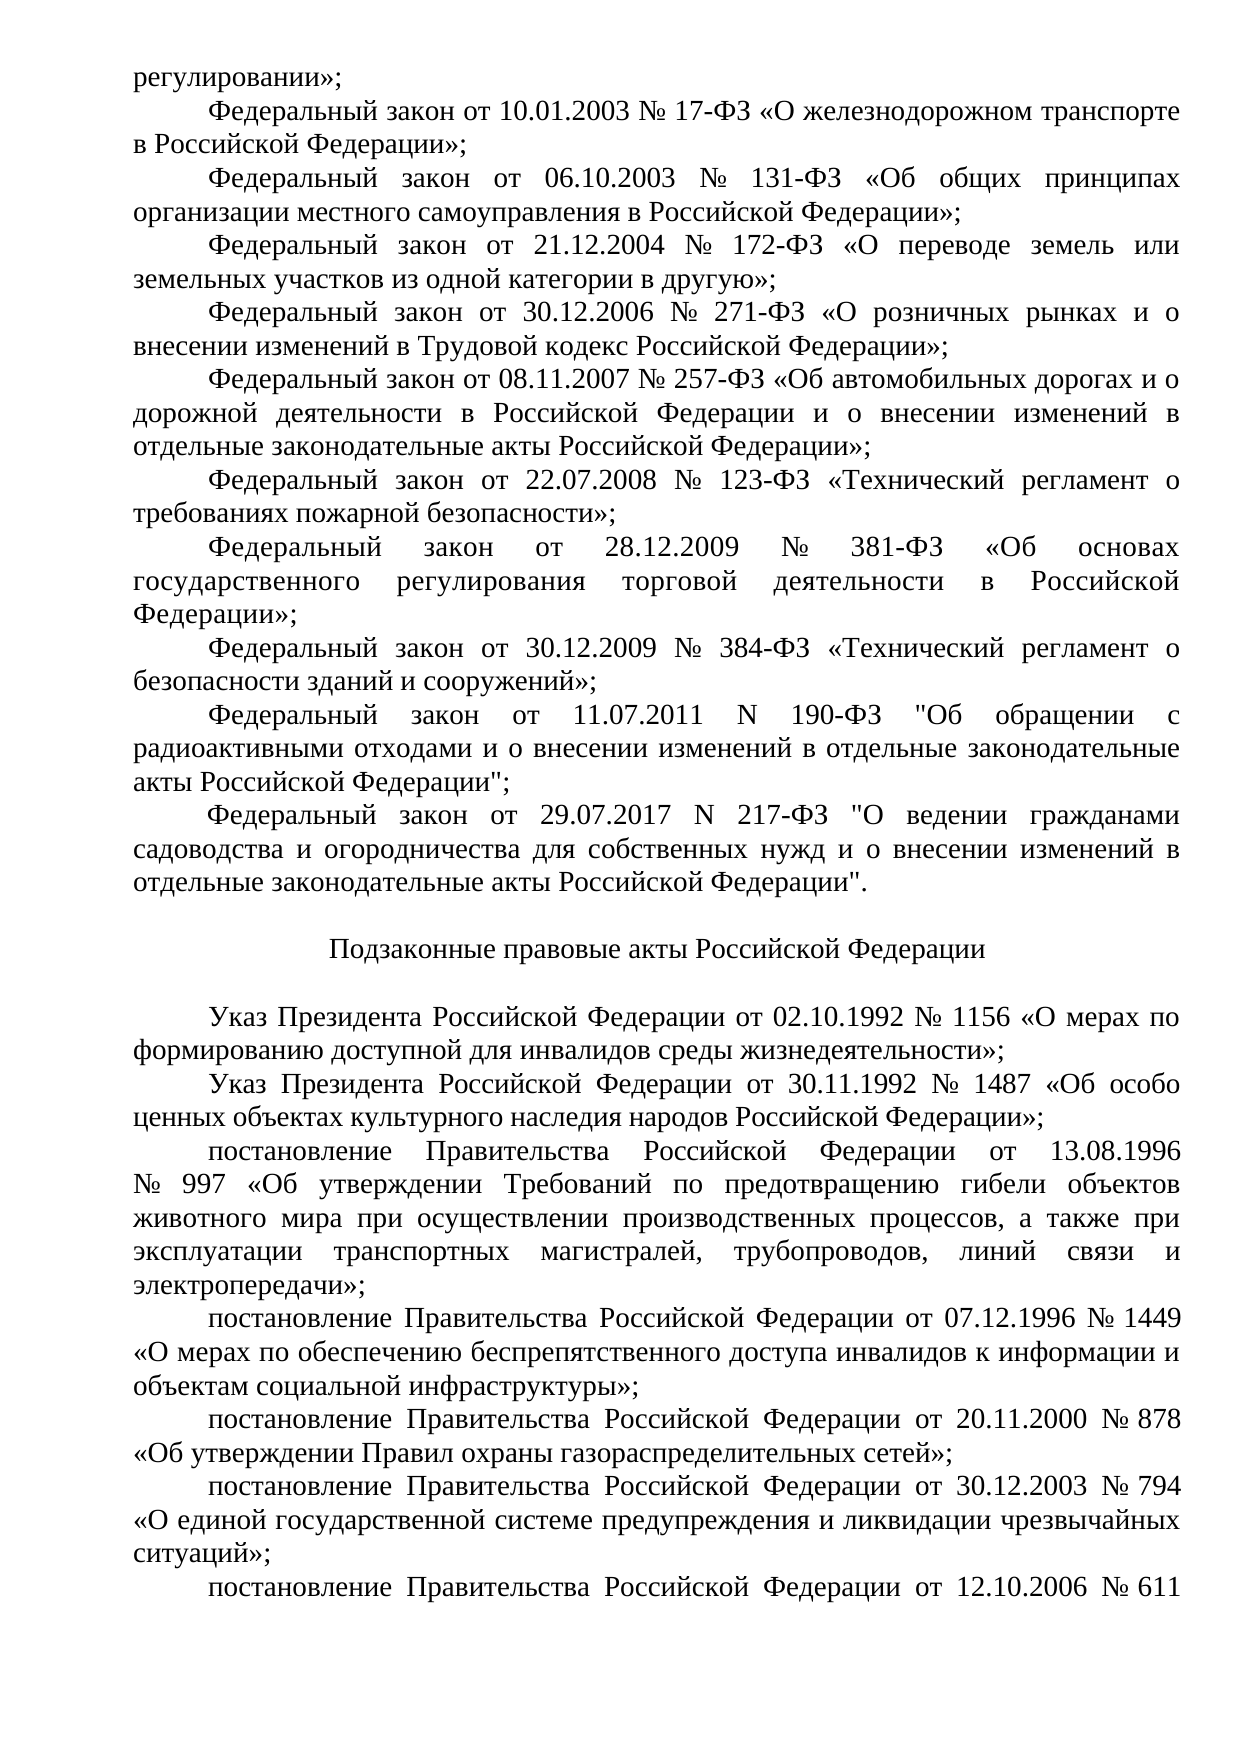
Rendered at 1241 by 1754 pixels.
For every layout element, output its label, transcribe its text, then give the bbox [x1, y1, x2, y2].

text Федеральный закон от 06.10.2003 № 131-ФЗ «Об общих принципах организации местного самоуправления в Российской Федерации»; [133, 160, 1181, 227]
text постановление Правительства Российской Федерации от 20.11.2000 № 878 «Об утверждении Правил охраны газораспределительных сетей»; [133, 1401, 1181, 1468]
text Федеральный закон от 30.12.2006 № 271-ФЗ «О розничных рынках и о внесении изменений в Трудовой кодекс Российской Федерации»; [133, 294, 1181, 361]
text постановление Правительства Российской Федерации от 30.12.2003 № 794 «О единой государственной системе предупреждения и ликвидации чрезвычайных ситуаций»; [133, 1468, 1181, 1569]
text Федеральный закон от 10.01.2003 № 17-ФЗ «О железнодорожном транспорте в Российской Федерации»; [133, 93, 1181, 160]
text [133, 1569, 1181, 1602]
text Указ Президента Российской Федерации от 02.10.1992 № 1156 «О мерах по формированию доступной для инвалидов среды жизнедеятельности»; [133, 999, 1181, 1066]
text постановление Правительства Российской Федерации от 07.12.1996 № 1449 «О мерах по обеспечению беспрепятственного доступа инвалидов к информации и объектам социальной инфраструктуры»; [133, 1301, 1181, 1401]
text Указ Президента Российской Федерации от 30.11.1992 № 1487 «Об особо ценных объектах культурного наследия народов Российской Федерации»; [133, 1066, 1181, 1133]
text Федеральный закон от 22.07.2008 № 123-ФЗ «Технический регламент о требованиях пожарной безопасности»; [133, 462, 1181, 529]
text Федеральный закон от 21.12.2004 № 172-ФЗ «О переводе земель или земельных участков из одной категории в другую»; [133, 227, 1181, 294]
text Федеральный закон от 11.07.2011 N 190-ФЗ "Об обращении с радиоактивными отходами и о внесении изменений в отдельные законодательные акты Российской Федерации"; [133, 697, 1181, 797]
text Федеральный закон от 29.07.2017 N 217-ФЗ "О ведении гражданами садоводства и огородничества для собственных нужд и о внесении изменений в отдельные законодательные акты Российской Федерации". [133, 797, 1181, 898]
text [133, 59, 1181, 93]
text Федеральный закон от 28.12.2009 № 381-ФЗ «Об основах государственного регулирования торговой деятельности в Российской Федерации»; [133, 529, 1181, 630]
text Федеральный закон от 08.11.2007 № 257-ФЗ «Об автомобильных дорогах и о дорожной деятельности в Российской Федерации и о внесении изменений в отдельные законодательные акты Российской Федерации»; [133, 361, 1181, 462]
text Федеральный закон от 30.12.2009 № 384-ФЗ «Технический регламент о безопасности зданий и сооружений»; [133, 630, 1181, 697]
text постановление Правительства Российской Федерации от 13.08.1996 № 997 «Об утверждении Требований по предотвращению гибели объектов животного мира при осуществлении производственных процессов, а также при эксплуатации транспортных магистралей, трубопроводов, линий связи и электропередачи»; [133, 1133, 1181, 1301]
text Подзаконные правовые акты Российской Федерации [133, 932, 1181, 965]
